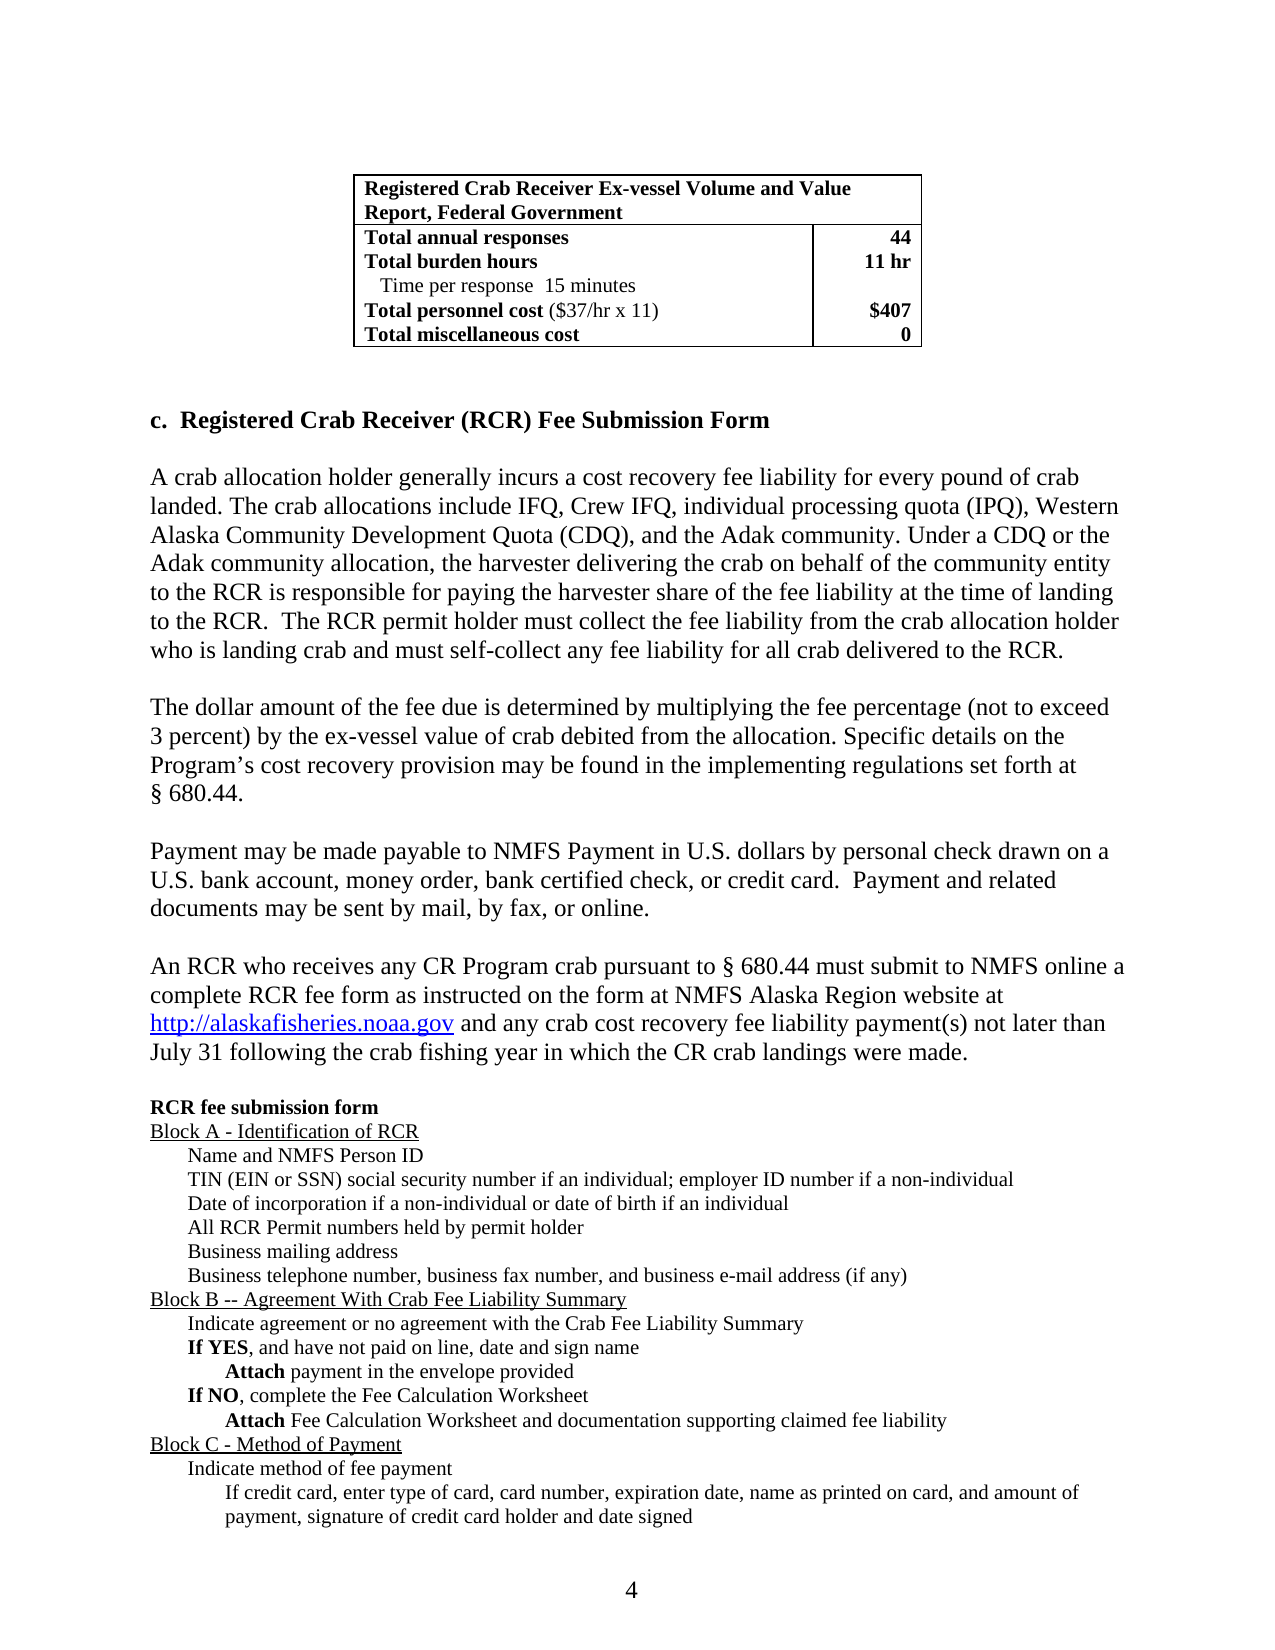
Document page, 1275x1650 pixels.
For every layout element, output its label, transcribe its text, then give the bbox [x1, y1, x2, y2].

text An RCR who receives any CR Program crab pursuant to § 680.44 must submit to NMFS online a complete RCR fee form as instructed on the form at NMFS Alaska Region website at http://alaskafisheries.noaa.gov and any crab cost recovery fee liability payment(s) not later than July 31 following the crab fishing year in which the CR crab landings were made. [150, 951, 1125, 1066]
text c. Registered Crab Receiver (RCR) Fee Submission Form [150, 405, 1125, 433]
text Block C - Method of Payment [150, 1432, 1125, 1456]
table_header Registered Crab Receiver Ex-vessel Volume and Value Report, Federal Government [355, 176, 921, 224]
text Business telephone number, business fax number, and business e-mail address (if any) [150, 1263, 1125, 1287]
text If YES, and have not paid on line, date and sign name [150, 1335, 1125, 1359]
text Indicate agreement or no agreement with the Crab Fee Liability Summary [150, 1311, 1125, 1335]
table_cell Total annual responses Total burden hours Time per response 15 minutes Total personnel cost ($37/hr x 11) Total miscellaneous cost [355, 225, 812, 346]
text Attach payment in the envelope provided [150, 1359, 1125, 1383]
text Attach Fee Calculation Worksheet and documentation supporting claimed fee liability [150, 1407, 1125, 1432]
text Payment may be made payable to NMFS Payment in U.S. dollars by personal check drawn on a U.S. bank account, money order, bank certified check, or credit card. Payment and related documents may be sent by mail, by fax, or online. [150, 836, 1125, 922]
text § 680.44. [150, 778, 1125, 807]
text Block B -- Agreement With Crab Fee Liability Summary [150, 1287, 1125, 1311]
text If credit card, enter type of card, card number, expiration date, name as printed on card, and amount of [150, 1480, 1125, 1504]
text Business mailing address [150, 1239, 1125, 1263]
text If NO, complete the Fee Calculation Worksheet [150, 1383, 1125, 1407]
text RCR fee submission form [150, 1095, 1125, 1119]
table_cell 44 11 hr $407 0 [814, 225, 921, 346]
text payment, signature of credit card holder and date signed [150, 1504, 1125, 1528]
text TIN (EIN or SSN) social security number if an individual; employer ID number if a non-individual [150, 1167, 1125, 1191]
text Block A - Identification of RCR [150, 1119, 1125, 1143]
text The dollar amount of the fee due is determined by multiplying the fee percentage (not to exceed 3 percent) by the ex-vessel value of crab debited from the allocation. Specific details on the Program’s cost recovery provision may be found in the implementing regulations set forth at [150, 692, 1125, 778]
text Date of incorporation if a non-individual or date of birth if an individual [150, 1191, 1125, 1215]
text A crab allocation holder generally incurs a cost recovery fee liability for every pound of crab landed. The crab allocations include IFQ, Crew IFQ, individual processing quota (IPQ), Western Alaska Community Development Quota (CDQ), and the Adak community. Under a CDQ or the Adak community allocation, the harvester delivering the crab on behalf of the community entity to the RCR is responsible for paying the harvester share of the fee liability at the time of landing to the RCR. The RCR permit holder must collect the fee liability from the crab allocation holder who is landing crab and must self-collect any fee liability for all crab delivered to the RCR. [150, 462, 1125, 663]
text Name and NMFS Person ID [150, 1143, 1125, 1167]
text All RCR Permit numbers held by permit holder [150, 1215, 1125, 1239]
text Indicate method of fee payment [150, 1456, 1125, 1480]
